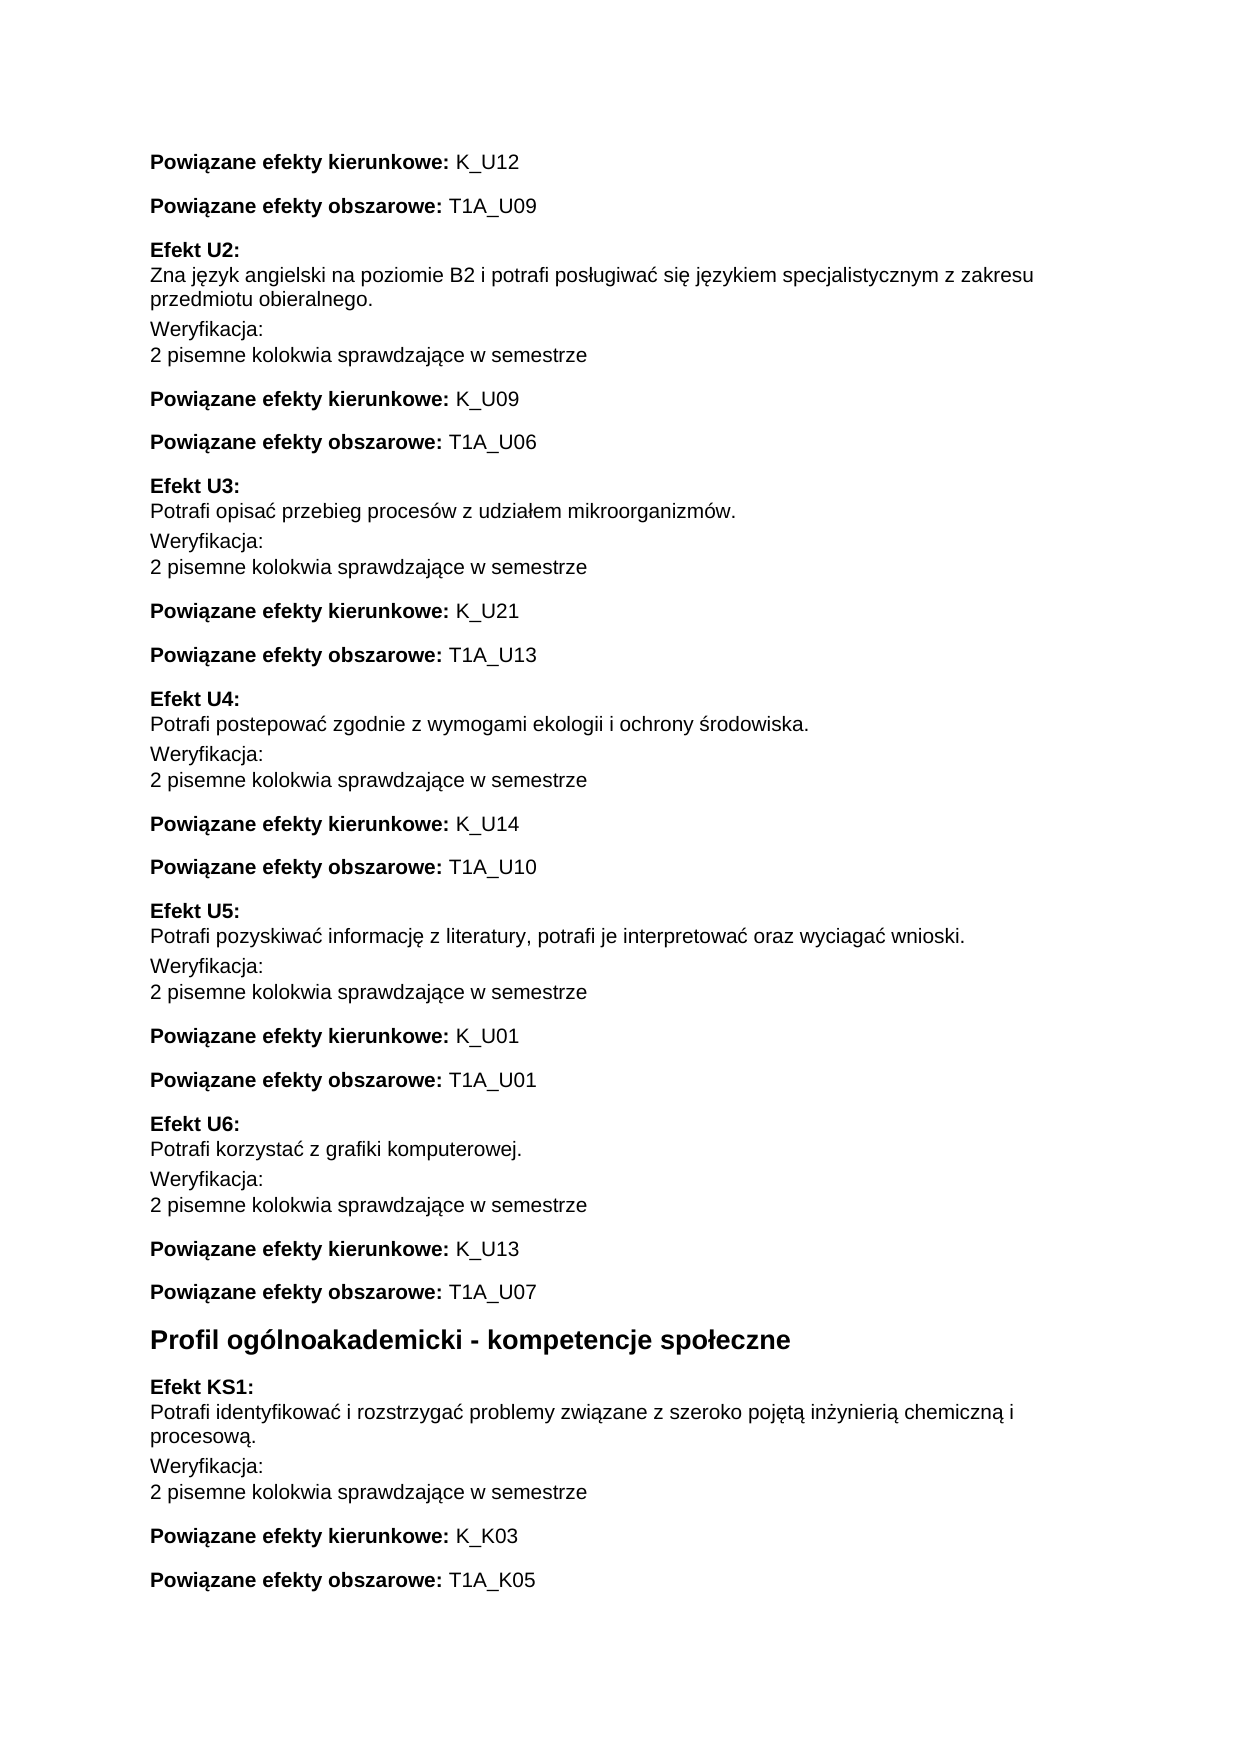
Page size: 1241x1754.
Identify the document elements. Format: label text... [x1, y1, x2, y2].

text 2 pisemne kolokwia sprawdzające w semestrze [150, 1193, 1090, 1217]
text 2 pisemne kolokwia sprawdzające w semestrze [150, 980, 1090, 1004]
text 2 pisemne kolokwia sprawdzające w semestrze [150, 555, 1090, 579]
text Potrafi opisać przebieg procesów z udziałem mikroorganizmów. [150, 499, 1090, 523]
text Potrafi postepować zgodnie z wymogami ekologii i ochrony środowiska. [150, 711, 1090, 735]
text Powiązane efekty obszarowe: T1A_U06 [150, 430, 1090, 454]
subtitle Profil ogólnoakademicki - kompetencje społeczne [150, 1324, 1090, 1355]
text Weryfikacja: [150, 529, 1090, 553]
text Weryfikacja: [150, 742, 1090, 766]
text Powiązane efekty obszarowe: T1A_U01 [150, 1068, 1090, 1092]
text Weryfikacja: [150, 317, 1090, 341]
text Powiązane efekty obszarowe: T1A_U09 [150, 194, 1090, 218]
text 2 pisemne kolokwia sprawdzające w semestrze [150, 768, 1090, 792]
text Zna język angielski na poziomie B2 i potrafi posługiwać się językiem specjalistycznym z zakresu przedmiotu obieralnego. [150, 262, 1090, 310]
text Powiązane efekty kierunkowe: K_U14 [150, 811, 1090, 835]
text Powiązane efekty kierunkowe: K_U13 [150, 1236, 1090, 1260]
text Potrafi korzystać z grafiki komputerowej. [150, 1136, 1090, 1160]
text Efekt U2: [150, 237, 1090, 261]
text Powiązane efekty kierunkowe: K_U09 [150, 386, 1090, 410]
text Powiązane efekty obszarowe: T1A_U07 [150, 1280, 1090, 1304]
text Powiązane efekty obszarowe: T1A_K05 [150, 1568, 1090, 1592]
text Powiązane efekty kierunkowe: K_U12 [150, 150, 1090, 174]
text Efekt U3: [150, 474, 1090, 498]
text Powiązane efekty obszarowe: T1A_U13 [150, 643, 1090, 667]
text Powiązane efekty kierunkowe: K_U21 [150, 599, 1090, 623]
text Powiązane efekty obszarowe: T1A_U10 [150, 855, 1090, 879]
text Efekt U4: [150, 686, 1090, 710]
text Efekt KS1: [150, 1375, 1090, 1399]
text 2 pisemne kolokwia sprawdzające w semestrze [150, 343, 1090, 367]
text Weryfikacja: [150, 954, 1090, 978]
text Powiązane efekty kierunkowe: K_K03 [150, 1524, 1090, 1548]
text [150, 1480, 1090, 1504]
text Potrafi pozyskiwać informację z literatury, potrafi je interpretować oraz wyciagać wnioski. [150, 924, 1090, 948]
text Powiązane efekty kierunkowe: K_U01 [150, 1024, 1090, 1048]
text Potrafi identyfikować i rozstrzygać problemy związane z szeroko pojętą inżynierią chemiczną i procesową. [150, 1400, 1090, 1448]
text Efekt U6: [150, 1111, 1090, 1135]
text Weryfikacja: [150, 1454, 1090, 1478]
text Weryfikacja: [150, 1167, 1090, 1191]
text Efekt U5: [150, 899, 1090, 923]
